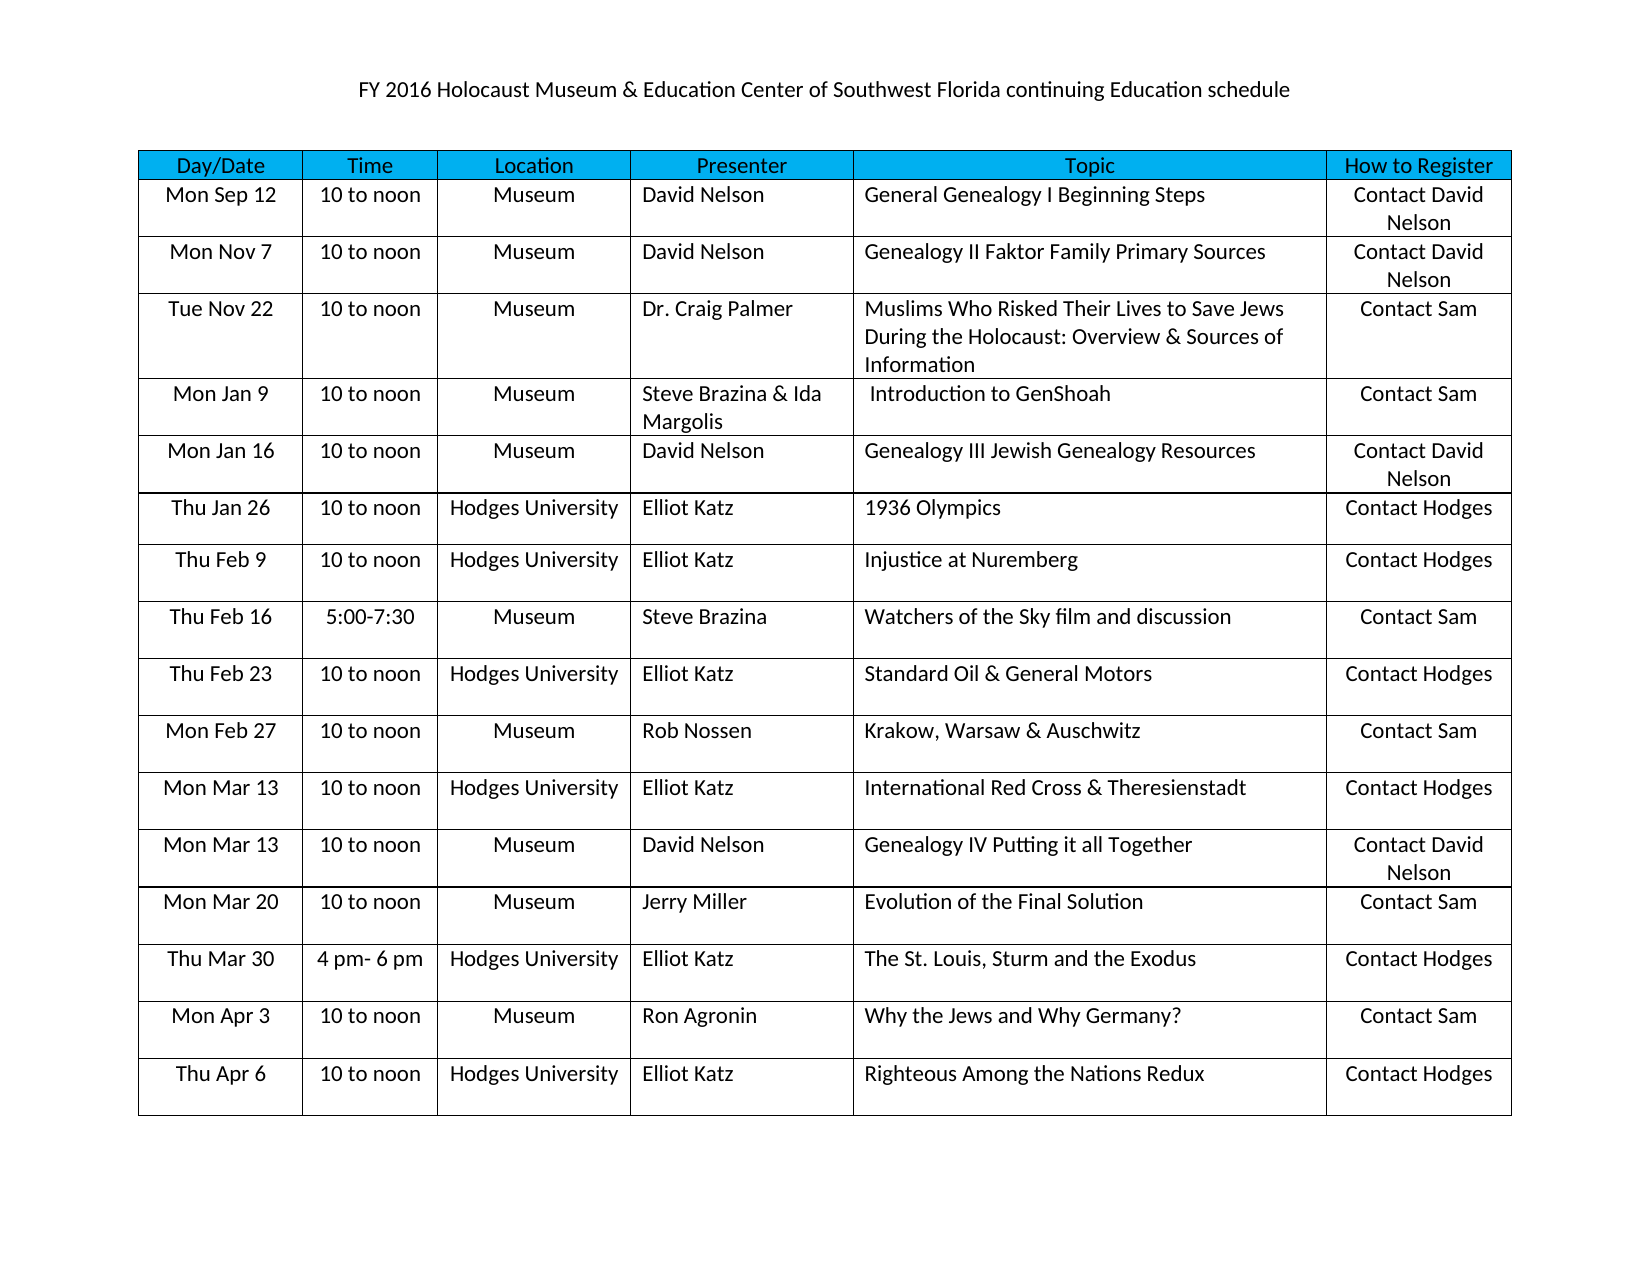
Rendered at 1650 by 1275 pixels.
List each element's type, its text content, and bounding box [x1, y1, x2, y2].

table_cell Mon Apr 3 [139, 1002, 302, 1058]
table_cell Standard Oil & General Motors [854, 659, 1326, 715]
table_cell Contact Hodges [1327, 659, 1511, 715]
table_cell Why the Jews and Why Germany? [854, 1002, 1326, 1058]
table_cell 10 to noon [303, 659, 437, 715]
table_header Day/Date [139, 151, 302, 179]
table_cell Thu Jan 26 [139, 494, 302, 544]
table_cell Contact Hodges [1327, 1059, 1511, 1115]
table_cell Contact Sam [1327, 716, 1511, 772]
table_cell Mon Jan 16 [139, 436, 302, 492]
table_cell Injustice at Nuremberg [854, 545, 1326, 601]
table_cell 10 to noon [303, 379, 437, 435]
table_cell Mon Feb 27 [139, 716, 302, 772]
table_cell Museum [438, 436, 630, 492]
table_header Presenter [631, 151, 853, 179]
table_cell David Nelson [631, 830, 853, 886]
table_cell Contact David Nelson [1327, 436, 1511, 492]
table_cell Contact David Nelson [1327, 237, 1511, 293]
table_cell Thu Feb 9 [139, 545, 302, 601]
table_cell Thu Apr 6 [139, 1059, 302, 1115]
table_cell International Red Cross & Theresienstadt [854, 773, 1326, 829]
table_cell 10 to noon [303, 180, 437, 236]
table_header Topic [854, 151, 1326, 179]
table_cell Mon Jan 9 [139, 379, 302, 435]
table_header How to Register [1327, 151, 1511, 179]
table_cell Genealogy III Jewish Genealogy Resources [854, 436, 1326, 492]
table_cell 10 to noon [303, 773, 437, 829]
table_cell Contact David Nelson [1327, 830, 1511, 886]
table_cell Hodges University [438, 1059, 630, 1115]
table_cell 10 to noon [303, 436, 437, 492]
table_cell Thu Feb 23 [139, 659, 302, 715]
table_cell Museum [438, 237, 630, 293]
table_header Time [303, 151, 437, 179]
table_cell 10 to noon [303, 494, 437, 544]
table_cell Museum [438, 294, 630, 378]
table_cell Mon Mar 13 [139, 773, 302, 829]
table_cell Elliot Katz [631, 545, 853, 601]
table_cell Evolution of the Final Solution [854, 888, 1326, 943]
table_cell Contact Hodges [1327, 494, 1511, 544]
table_cell 10 to noon [303, 545, 437, 601]
table_cell Righteous Among the Nations Redux [854, 1059, 1326, 1115]
table_cell Steve Brazina [631, 602, 853, 658]
table_cell Museum [438, 379, 630, 435]
table_cell Elliot Katz [631, 945, 853, 1001]
table_cell Dr. Craig Palmer [631, 294, 853, 378]
table_cell Mon Nov 7 [139, 237, 302, 293]
table_cell Contact Hodges [1327, 945, 1511, 1001]
table_cell Muslims Who Risked Their Lives to Save Jews During the Holocaust: Overview & Sources of Information [854, 294, 1326, 378]
table_cell Contact Sam [1327, 294, 1511, 378]
table_cell Elliot Katz [631, 773, 853, 829]
table_cell Contact Sam [1327, 379, 1511, 435]
table_cell 10 to noon [303, 1059, 437, 1115]
table_cell David Nelson [631, 436, 853, 492]
table_cell Introduction to GenShoah [854, 379, 1326, 435]
table_cell David Nelson [631, 180, 853, 236]
table_cell Contact Sam [1327, 602, 1511, 658]
table_cell Thu Mar 30 [139, 945, 302, 1001]
table_cell Genealogy II Faktor Family Primary Sources [854, 237, 1326, 293]
table_cell Thu Feb 16 [139, 602, 302, 658]
table_cell 10 to noon [303, 237, 437, 293]
table_cell Museum [438, 830, 630, 886]
table_cell Elliot Katz [631, 494, 853, 544]
table_cell Steve Brazina & Ida Margolis [631, 379, 853, 435]
table_cell Mon Mar 20 [139, 888, 302, 943]
table_cell Hodges University [438, 773, 630, 829]
table_cell Watchers of the Sky film and discussion [854, 602, 1326, 658]
table_cell 5:00-7:30 [303, 602, 437, 658]
table_cell Krakow, Warsaw & Auschwitz [854, 716, 1326, 772]
table_cell Hodges University [438, 659, 630, 715]
table_cell Rob Nossen [631, 716, 853, 772]
table_cell Museum [438, 716, 630, 772]
table_cell Contact Sam [1327, 888, 1511, 943]
table_cell Contact Hodges [1327, 545, 1511, 601]
table_cell Mon Mar 13 [139, 830, 302, 886]
table_cell Museum [438, 180, 630, 236]
table_cell Hodges University [438, 494, 630, 544]
table_cell Museum [438, 888, 630, 943]
table_cell The St. Louis, Sturm and the Exodus [854, 945, 1326, 1001]
table_cell 10 to noon [303, 294, 437, 378]
table_cell Mon Sep 12 [139, 180, 302, 236]
table_cell Museum [438, 602, 630, 658]
table_cell Hodges University [438, 545, 630, 601]
table_cell 10 to noon [303, 888, 437, 943]
table_cell Contact Hodges [1327, 773, 1511, 829]
table_cell Elliot Katz [631, 1059, 853, 1115]
table_cell Tue Nov 22 [139, 294, 302, 378]
table_cell General Genealogy I Beginning Steps [854, 180, 1326, 236]
table_cell Museum [438, 1002, 630, 1058]
table_cell Ron Agronin [631, 1002, 853, 1058]
table_cell Jerry Miller [631, 888, 853, 943]
table_cell Contact David Nelson [1327, 180, 1511, 236]
table_cell Contact Sam [1327, 1002, 1511, 1058]
table_cell Genealogy IV Putting it all Together [854, 830, 1326, 886]
table_header Location [438, 151, 630, 179]
table_cell 4 pm- 6 pm [303, 945, 437, 1001]
table_cell 1936 Olympics [854, 494, 1326, 544]
table_cell 10 to noon [303, 1002, 437, 1058]
table_cell 10 to noon [303, 830, 437, 886]
table_cell David Nelson [631, 237, 853, 293]
table_cell 10 to noon [303, 716, 437, 772]
table_cell Hodges University [438, 945, 630, 1001]
table_cell Elliot Katz [631, 659, 853, 715]
